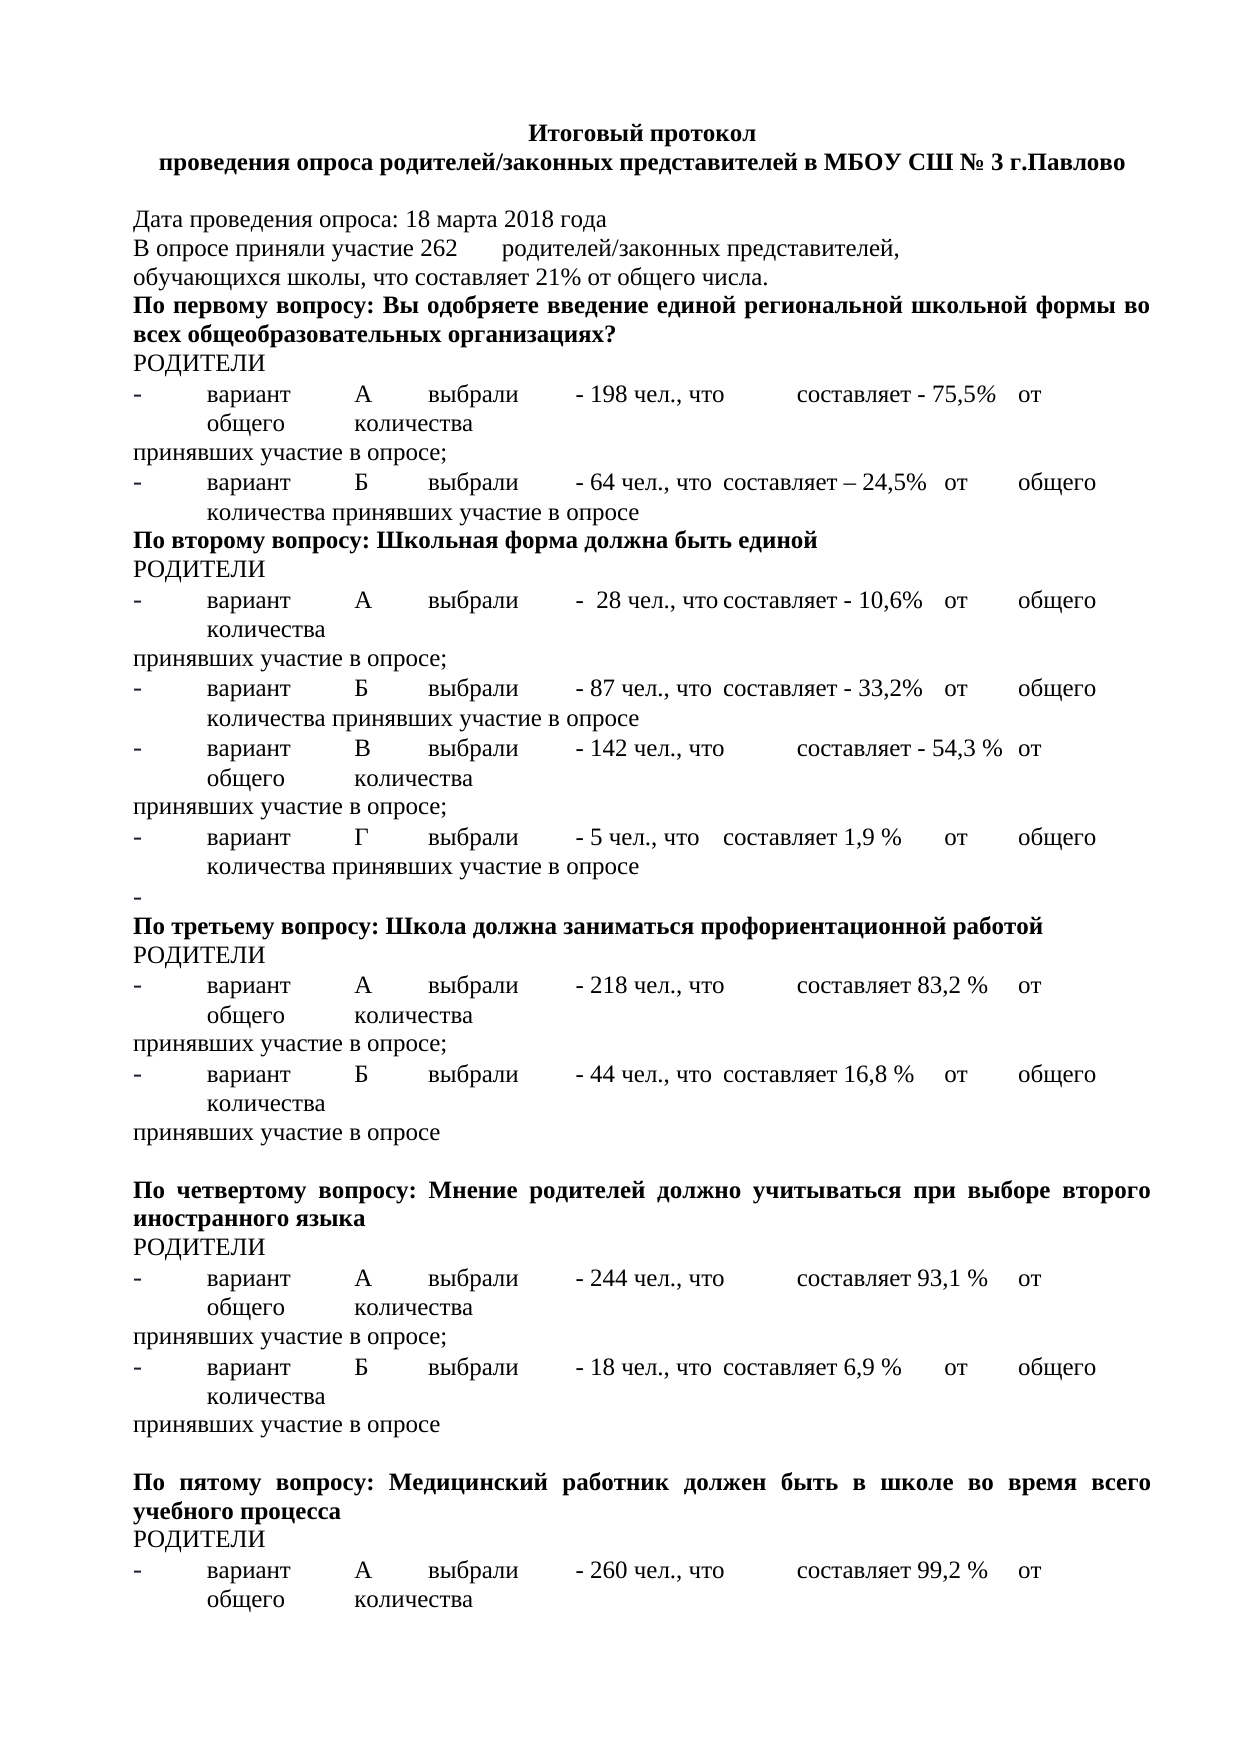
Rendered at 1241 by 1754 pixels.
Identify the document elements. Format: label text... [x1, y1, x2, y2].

list вариант Г выбрали - 5 чел., что составляет 1,9 % от общего количества принявших участие в опросе [133, 820, 1152, 880]
text По пятому вопросу: Медицинский работник должен быть в школе во время всего учебного процесса [133, 1467, 1152, 1524]
text принявших участие в опросе; [133, 791, 1152, 820]
list вариант А выбрали - 28 чел., что составляет - 10,6% от общего количества [133, 583, 1152, 643]
text принявших участие в опросе; [133, 1028, 1152, 1057]
text РОДИТЕЛИ [133, 554, 1152, 583]
list вариант Б выбрали - 18 чел., что составляет 6,9 % от общего количества [133, 1349, 1152, 1409]
list вариант А выбрали - 218 чел., что составляет 83,2 % от общего количества [133, 969, 1152, 1028]
list вариант А выбрали - 244 чел., что составляет 93,1 % от общего количества [133, 1261, 1152, 1321]
text По третьему вопросу: Школа должна заниматься профориентационной работой [133, 911, 1152, 940]
list вариант Б выбрали - 64 чел., что составляет – 24,5% от общего количества принявших участие в опросе [133, 466, 1152, 525]
list вариант В выбрали - 142 чел., что составляет - 54,3 % от общего количества [133, 731, 1152, 791]
text РОДИТЕЛИ [133, 940, 1152, 969]
text принявших участие в опросе; [133, 643, 1152, 672]
list вариант А выбрали - 198 чел., что составляет - 75,5% от общего количества [133, 377, 1152, 437]
list вариант Б выбрали - 44 чел., что составляет 16,8 % от общего количества [133, 1057, 1152, 1117]
text РОДИТЕЛИ [133, 1524, 1152, 1553]
text По второму вопросу: Школьная форма должна быть единой [133, 525, 1152, 554]
list вариант Б выбрали - 87 чел., что составляет - 33,2% от общего количества принявших участие в опросе [133, 672, 1152, 731]
text РОДИТЕЛИ [133, 1232, 1152, 1261]
text обучающихся школы, что составляет 21% от общего числа. [133, 262, 1152, 291]
text В опросе приняли участие 262 родителей/законных представителей, [133, 233, 1152, 262]
text По четвертому вопросу: Мнение родителей должно учитываться при выборе второго иностранного языка [133, 1175, 1152, 1232]
text проведения опроса родителей/законных представителей в МБОУ СШ № 3 г.Павлово [133, 147, 1152, 176]
text Дата проведения опроса: 18 марта 2018 года [133, 204, 1152, 233]
text Итоговый протокол [133, 118, 1152, 147]
text принявших участие в опросе; [133, 1321, 1152, 1349]
text принявших участие в опросе; [133, 437, 1152, 466]
list вариант А выбрали - 260 чел., что составляет 99,2 % от общего количества [133, 1553, 1152, 1613]
text принявших участие в опросе [133, 1409, 1152, 1438]
text По первому вопросу: Вы одобряете введение единой региональной школьной формы во всех общеобразовательных организациях? [133, 291, 1152, 348]
text РОДИТЕЛИ [133, 348, 1152, 377]
text принявших участие в опросе [133, 1117, 1152, 1146]
